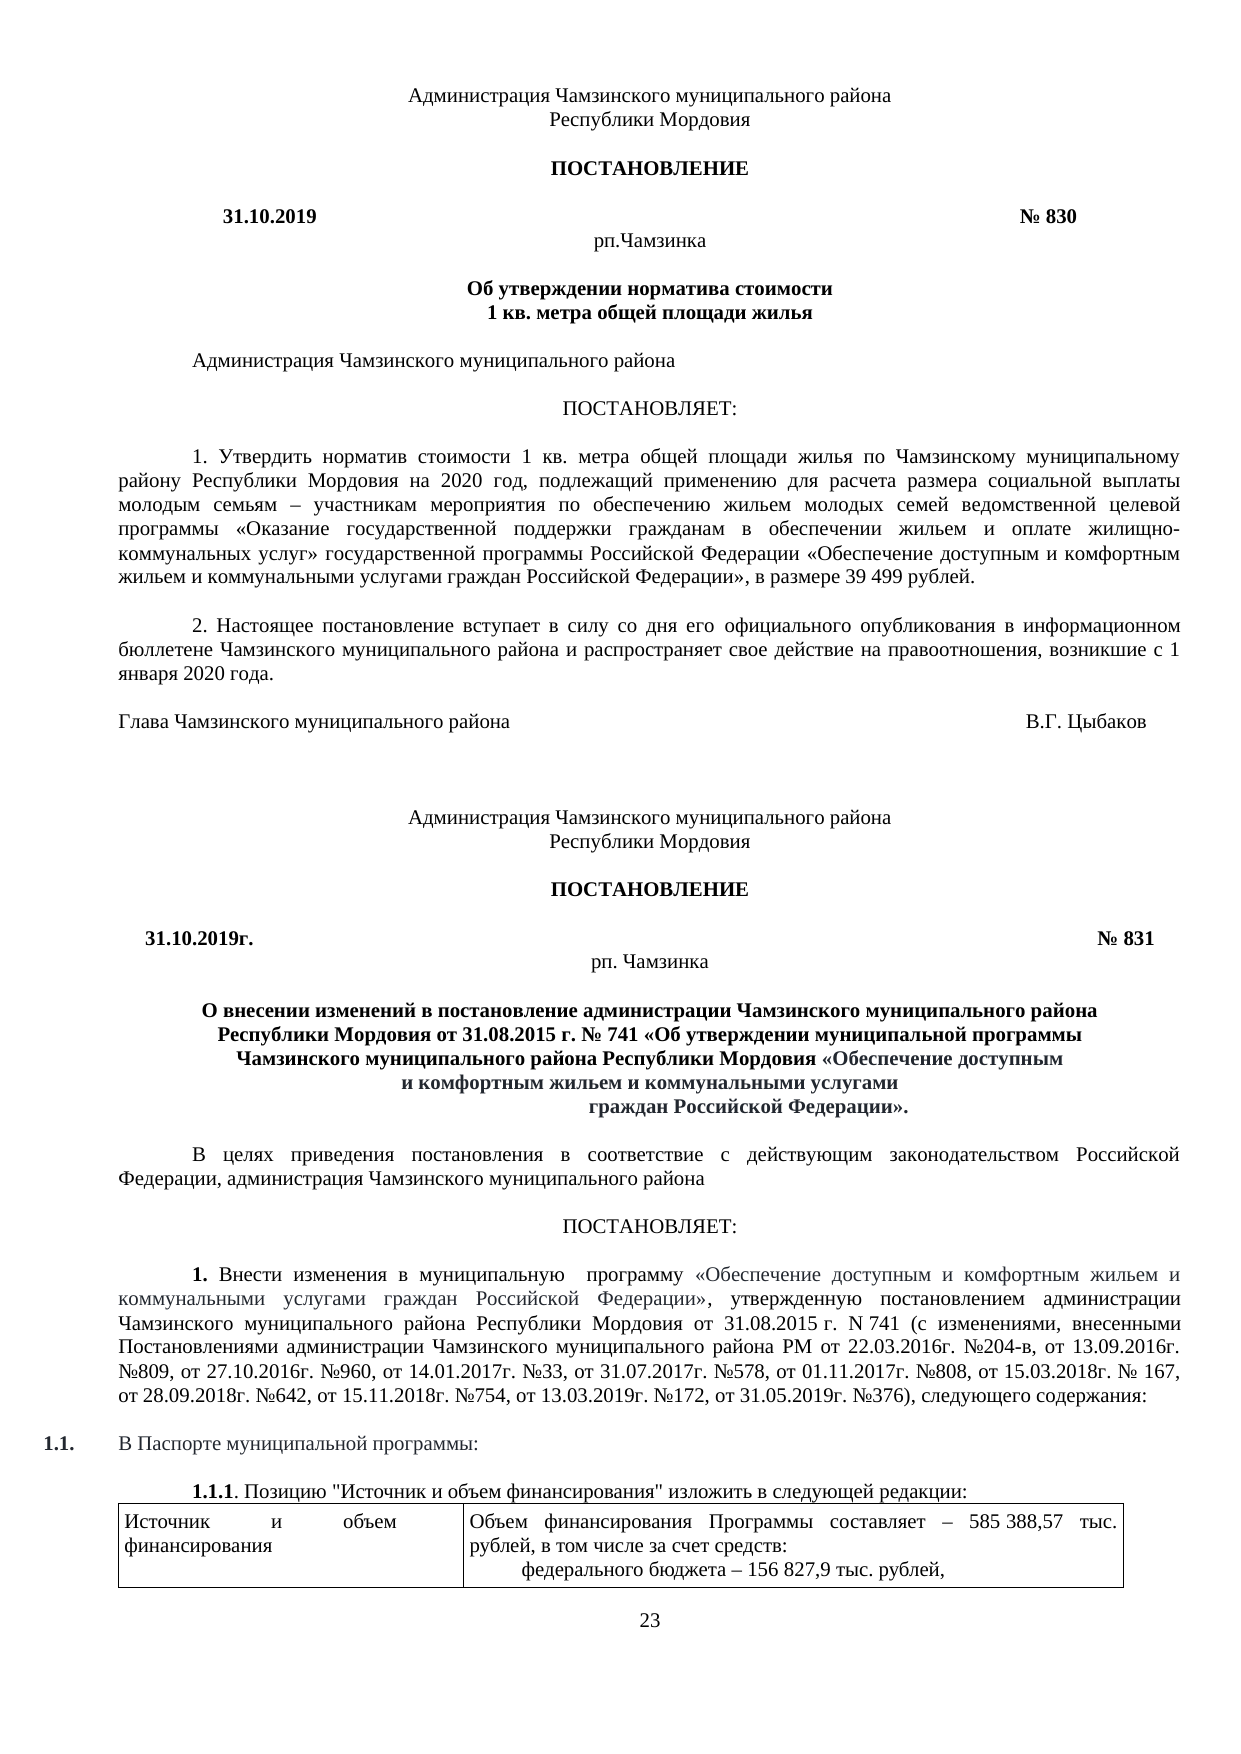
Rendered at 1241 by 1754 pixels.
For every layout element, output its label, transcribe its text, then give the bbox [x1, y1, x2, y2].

text Администрация Чамзинского муниципального района [118, 83, 1181, 107]
text Администрация Чамзинского муниципального района [118, 805, 1181, 829]
text 1. Утвердить норматив стоимости 1 кв. метра общей площади жилья по Чамзинскому муниципальному району Республики Мордовия на 2020 год, подлежащий применению для расчета размера социальной выплаты молодым семьям – участникам мероприятия по обеспечению жильем молодых семей ведомственной целевой программы «Оказание государственной поддержки гражданам в обеспечении жильем и оплате жилищно-коммунальных услуг» государственной программы Российской Федерации «Обеспечение доступным и комфортным жильем и коммунальными услугами граждан Российской Федерации», в размере 39 499 рублей. [118, 444, 1181, 588]
text 1. Внести изменения в муниципальную программу «Обеспечение доступным и комфортным жильем и коммунальными услугами граждан Российской Федерации», утвержденную постановлением администрации Чамзинского муниципального района Республики Мордовия от 31.08.2015 г. N 741 (с изменениями, внесенными Постановлениями администрации Чамзинского муниципального района РМ от 22.03.2016г. №204-в, от 13.09.2016г. №809, от 27.10.2016г. №960, от 14.01.2017г. №33, от 31.07.2017г. №578, от 01.11.2017г. №808, от 15.03.2018г. № 167, от 28.09.2018г. №642, от 15.11.2018г. №754, от 13.03.2019г. №172, от 31.05.2019г. №376), следующего содержания: [118, 1262, 1181, 1407]
text Республики Мордовия [118, 829, 1181, 853]
text рп. Чамзинка [118, 949, 1181, 973]
text 1 кв. метра общей площади жилья [118, 300, 1181, 324]
text ПОСТАНОВЛЯЕТ: [118, 396, 1181, 420]
text ПОСТАНОВЛЕНИЕ [118, 877, 1181, 901]
text Чамзинского муниципального района Республики Мордовия «Обеспечение доступным [118, 1046, 1181, 1070]
text Администрация Чамзинского муниципального района [118, 348, 1181, 372]
text В целях приведения постановления в соответствие с действующим законодательством Российской Федерации, администрация Чамзинского муниципального района [118, 1142, 1181, 1190]
text ПОСТАНОВЛЕНИЕ [118, 155, 1181, 179]
text Глава Чамзинского муниципального района В.Г. Цыбаков [118, 709, 1181, 733]
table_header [119, 1504, 463, 1587]
text 31.10.2019г. № 831 [118, 925, 1181, 949]
text 1.1.1. Позицию "Источник и объем финансирования" изложить в следующей редакции: [118, 1479, 1181, 1503]
text Республики Мордовия от 31.08.2015 г. № 741 «Об утверждении муниципальной программы [118, 1022, 1181, 1046]
text 31.10.2019 № 830 [118, 203, 1181, 228]
text 2. Настоящее постановление вступает в силу со дня его официального опубликования в информационном бюллетене Чамзинского муниципального района и распространяет свое действие на правоотношения, возникшие с 1 января 2020 года. [118, 613, 1181, 685]
text Республики Мордовия [118, 107, 1181, 131]
text рп.Чамзинка [118, 228, 1181, 252]
text Об утверждении норматива стоимости [118, 276, 1181, 300]
list В Паспорте муниципальной программы: [43, 1431, 1181, 1455]
text ПОСТАНОВЛЯЕТ: [118, 1214, 1181, 1238]
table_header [464, 1504, 1123, 1587]
text О внесении изменений в постановление администрации Чамзинского муниципального района [118, 998, 1181, 1022]
text граждан Российской Федерации». [118, 1094, 1181, 1118]
text и комфортным жильем и коммунальными услугами [118, 1070, 1181, 1094]
